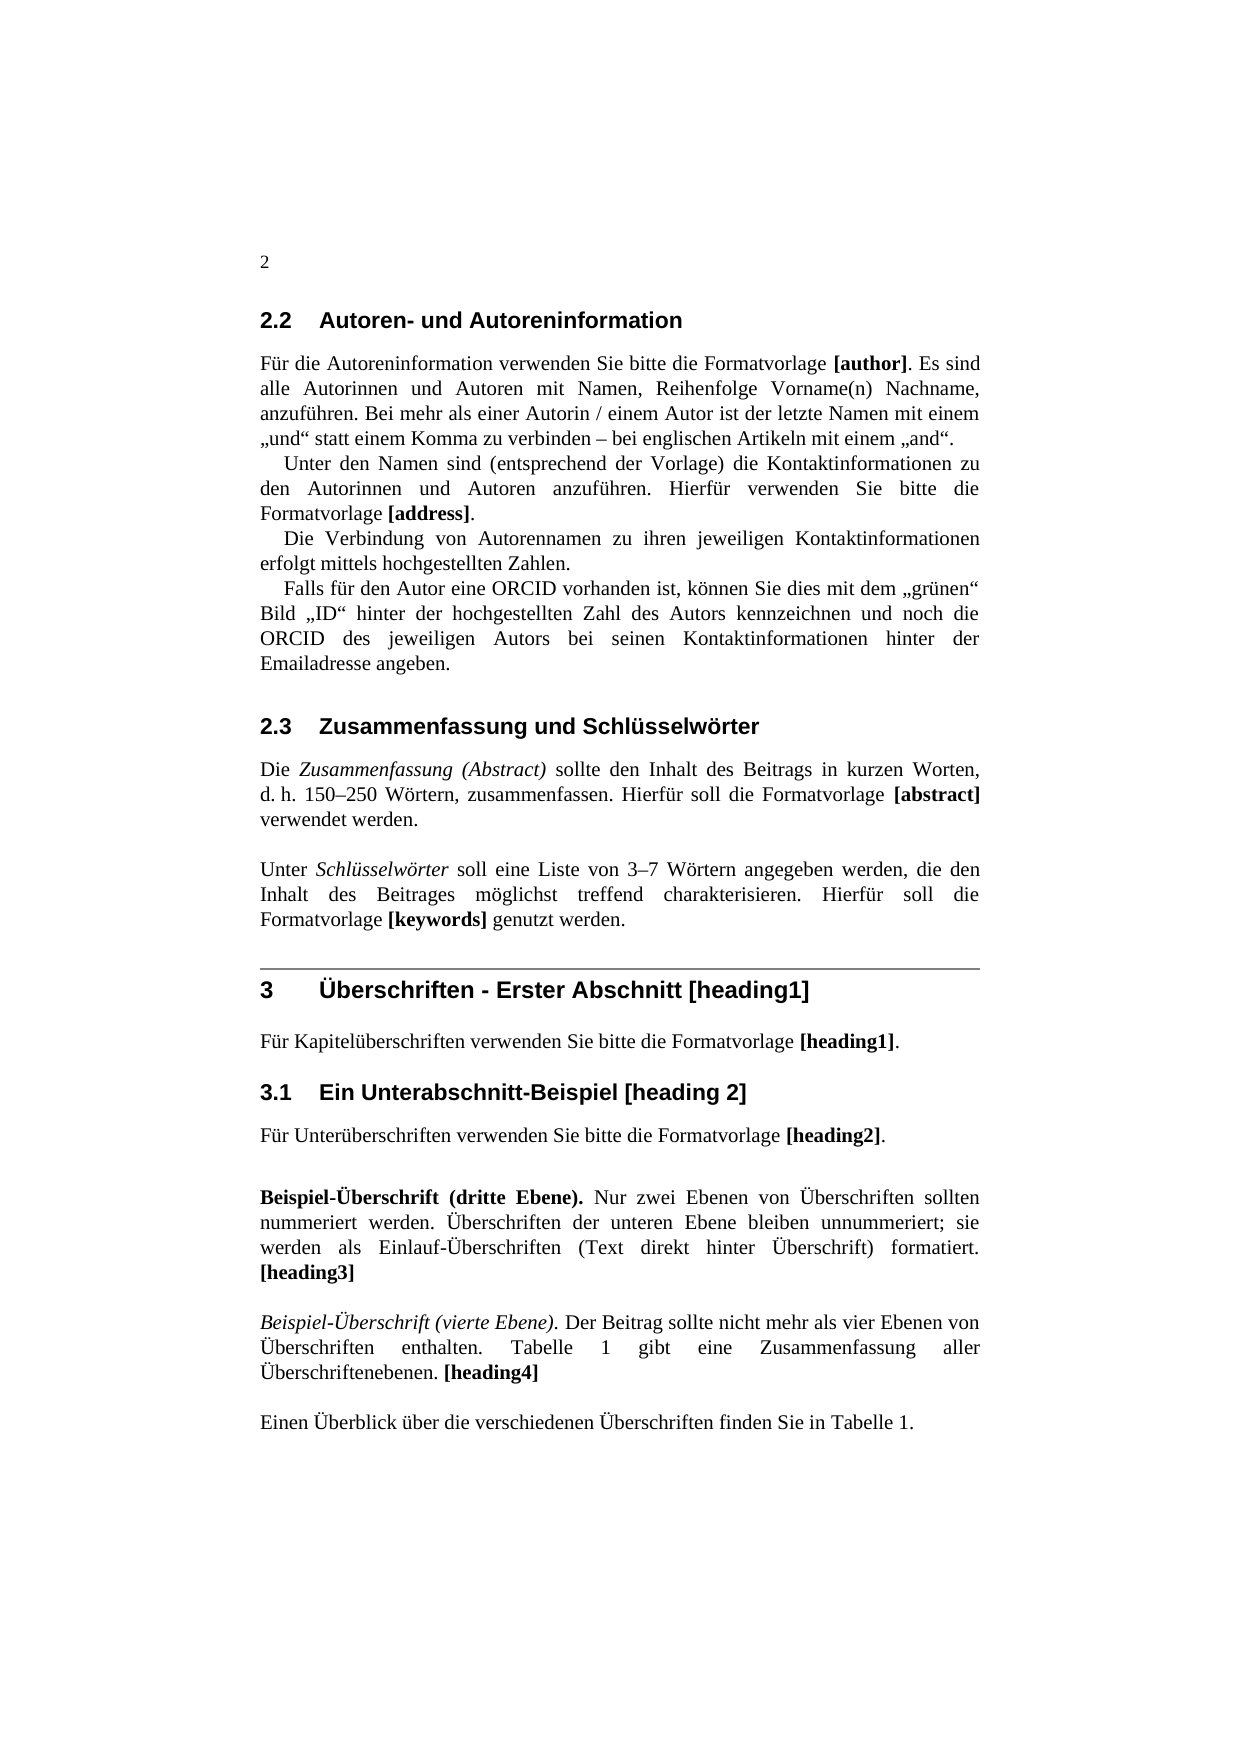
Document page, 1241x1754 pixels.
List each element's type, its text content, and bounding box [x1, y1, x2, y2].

subtitle Überschriften - Erster Abschnitt [heading1] [260, 970, 980, 1003]
subtitle Autoren- und Autoreninformation [260, 307, 980, 333]
text Einen Überblick über die verschiedenen Überschriften finden Sie in Tabelle 1. [260, 1409, 980, 1434]
subtitle Beispiel-Überschrift (vierte Ebene). Der Beitrag sollte nicht mehr als vier Ebenen von Überschriften enthalten. Tabelle 1 gibt eine Zusammenfassung aller Überschriftenebenen. [heading4] [260, 1309, 980, 1384]
subtitle Beispiel-Überschrift (dritte Ebene). Nur zwei Ebenen von Überschriften sollten nummeriert werden. Überschriften der unteren Ebene bleiben unnummeriert; sie werden als Einlauf-Überschriften (Text direkt hinter Überschrift) formatiert. [heading3] [260, 1184, 980, 1284]
text Für Kapitelüberschriften verwenden Sie bitte die Formatvorlage [heading1]. [260, 1028, 980, 1053]
text Unter Schlüsselwörter soll eine Liste von 3–7 Wörtern angegeben werden, die den Inhalt des Beitrages möglichst treffend charakterisieren. Hierfür soll die Formatvorlage [keywords] genutzt werden. [260, 856, 980, 931]
text Die Zusammenfassung (Abstract) sollte den Inhalt des Beitrags in kurzen Worten, d. h. 150–250 Wörtern, zusammenfassen. Hierfür soll die Formatvorlage [abstract] verwendet werden. [260, 756, 980, 831]
text Für die Autoreninformation verwenden Sie bitte die Formatvorlage [author]. Es sind alle Autorinnen und Autoren mit Namen, Reihenfolge Vorname(n) Nachname, anzuführen. Bei mehr als einer Autorin / einem Autor ist der letzte Namen mit einem „und“ statt einem Komma zu verbinden – bei englischen Artikeln mit einem „and“. [260, 350, 980, 450]
text Falls für den Autor eine ORCID vorhanden ist, können Sie dies mit dem „grünen“ Bild „ID“ hinter der hochgestellten Zahl des Autors kennzeichnen und noch die ORCID des jeweiligen Autors bei seinen Kontaktinformationen hinter der Emailadresse angeben. [260, 575, 980, 675]
subtitle Ein Unterabschnitt-Beispiel [heading 2] [260, 1078, 980, 1105]
subtitle Zusammenfassung und Schlüsselwörter [260, 713, 980, 739]
text Die Verbindung von Autorennamen zu ihren jeweiligen Kontaktinformationen erfolgt mittels hochgestellten Zahlen. [260, 525, 980, 575]
text Für Unterüberschriften verwenden Sie bitte die Formatvorlage [heading2]. [260, 1122, 980, 1147]
text Unter den Namen sind (entsprechend der Vorlage) die Kontaktinformationen zu den Autorinnen und Autoren anzuführen. Hierfür verwenden Sie bitte die Formatvorlage [address]. [260, 450, 980, 525]
